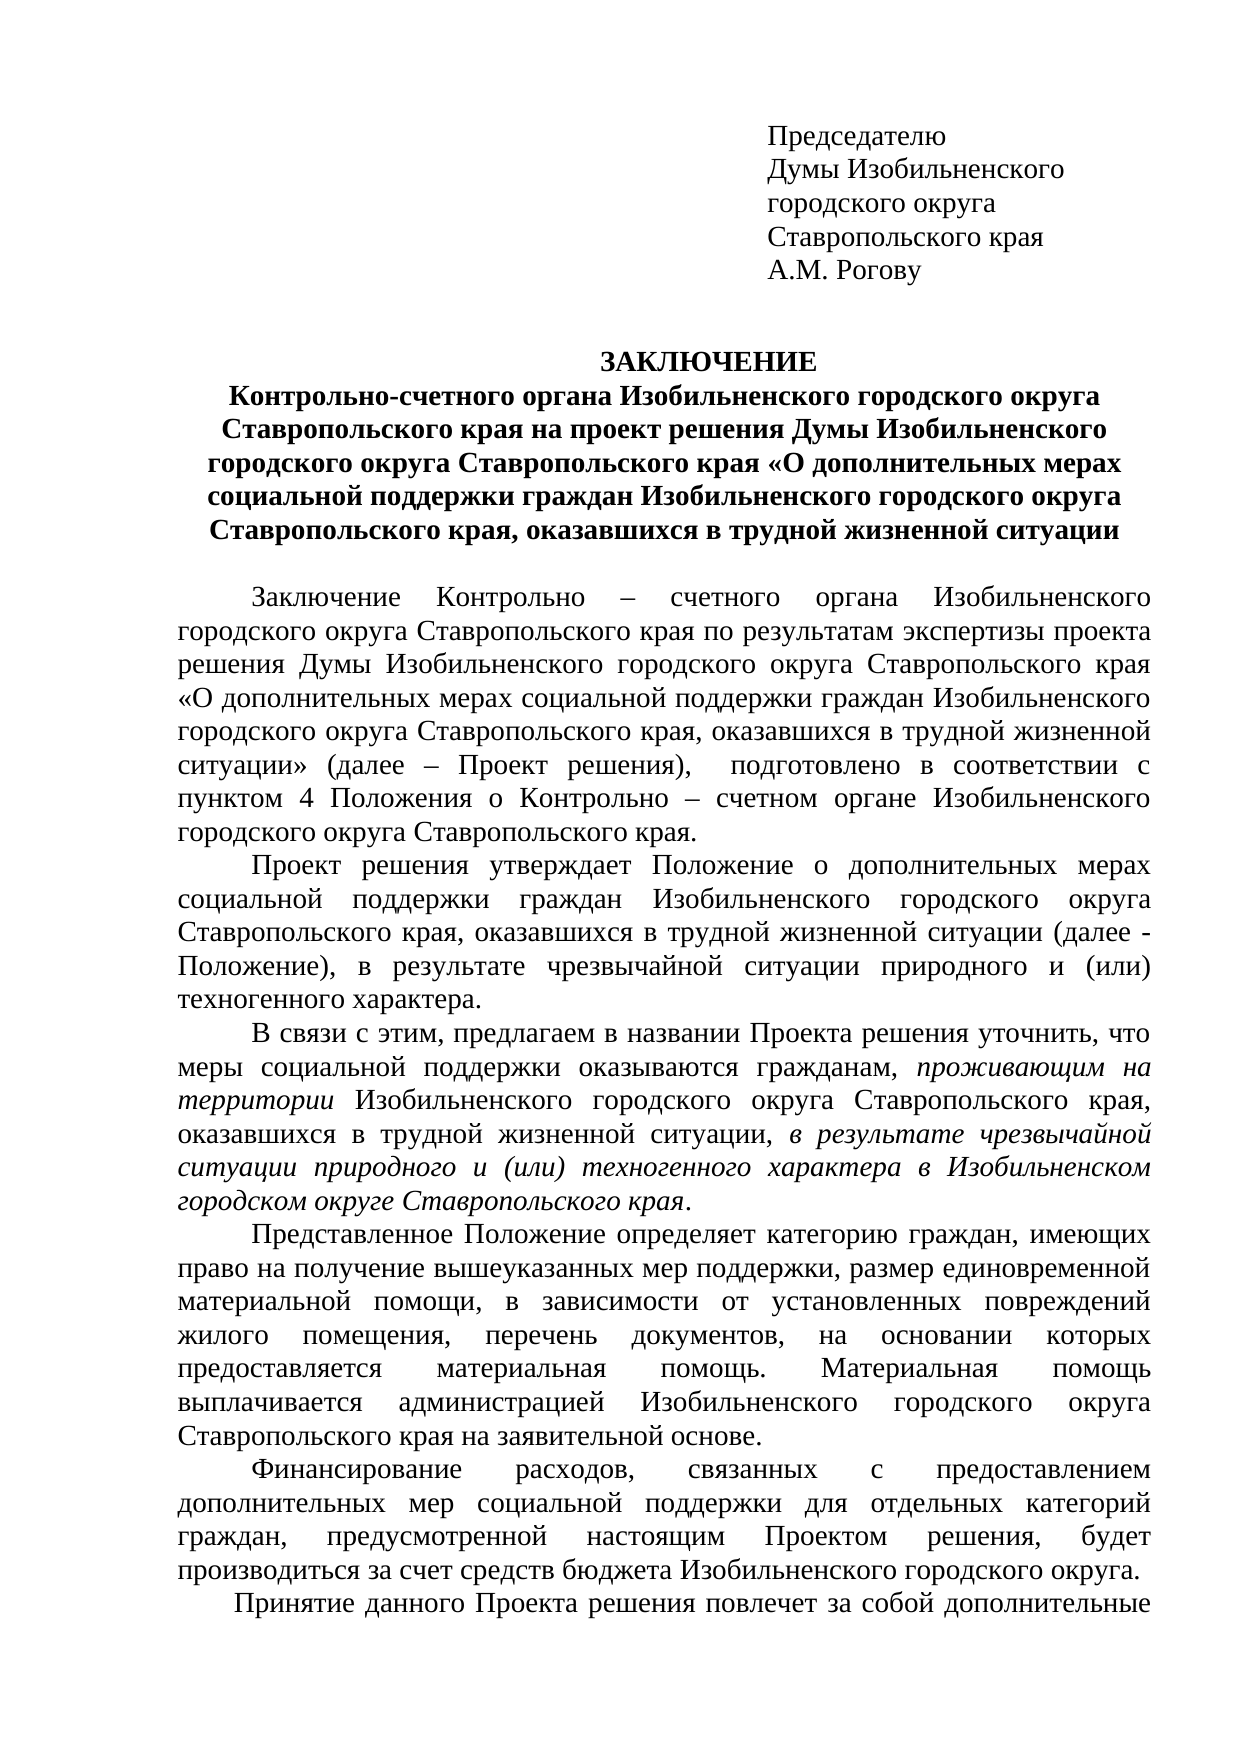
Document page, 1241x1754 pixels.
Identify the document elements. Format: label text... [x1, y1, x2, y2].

text В связи с этим, предлагаем в названии Проекта решения уточнить, что меры социальной поддержки оказываются гражданам, проживающим на территории Изобильненского городского округа Ставропольского края, оказавшихся в трудной жизненной ситуации, в результате чрезвычайной ситуации природного и (или) техногенного характера в Изобильненском городском округе Ставропольского края. [177, 1015, 1152, 1216]
text Проект решения утверждает Положение о дополнительных мерах социальной поддержки граждан Изобильненского городского округа Ставропольского края, оказавшихся в трудной жизненной ситуации (далее - Положение), в результате чрезвычайной ситуации природного и (или) техногенного характера. [177, 847, 1152, 1015]
text Финансирование расходов, связанных с предоставлением дополнительных мер социальной поддержки для отдельных категорий граждан, предусмотренной настоящим Проектом решения, будет производиться за счет средств бюджета Изобильненского городского округа. [177, 1451, 1152, 1585]
title Заключение Контрольно – счетного органа Изобильненского городского округа Ставропольского края по результатам экспертизы проекта решения Думы Изобильненского городского округа Ставропольского края «О дополнительных мерах социальной поддержки граждан Изобильненского городского округа Ставропольского края, оказавшихся в трудной жизненной ситуации» (далее – Проект решения), подготовлено в соответствии с пунктом 4 Положения о Контрольно – счетном органе Изобильненского городского округа Ставропольского края. [177, 579, 1152, 847]
text ЗАКЛЮЧЕНИЕ [177, 344, 1152, 378]
text Представленное Положение определяет категорию граждан, имеющих право на получение вышеуказанных мер поддержки, размер единовременной материальной помощи, в зависимости от установленных повреждений жилого помещения, перечень документов, на основании которых предоставляется материальная помощь. Материальная помощь выплачивается администрацией Изобильненского городского округа Ставропольского края на заявительной основе. [177, 1216, 1152, 1451]
title Контрольно-счетного органа Изобильненского городского округа Ставропольского края на проект решения Думы Изобильненского городского округа Ставропольского края «О дополнительных мерах социальной поддержки граждан Изобильненского городского округа Ставропольского края, оказавшихся в трудной жизненной ситуации [177, 378, 1152, 546]
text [177, 1585, 1152, 1619]
table_header Председателю Думы Изобильненского городского округа Ставропольского края А.М. Рогову [679, 118, 1119, 298]
